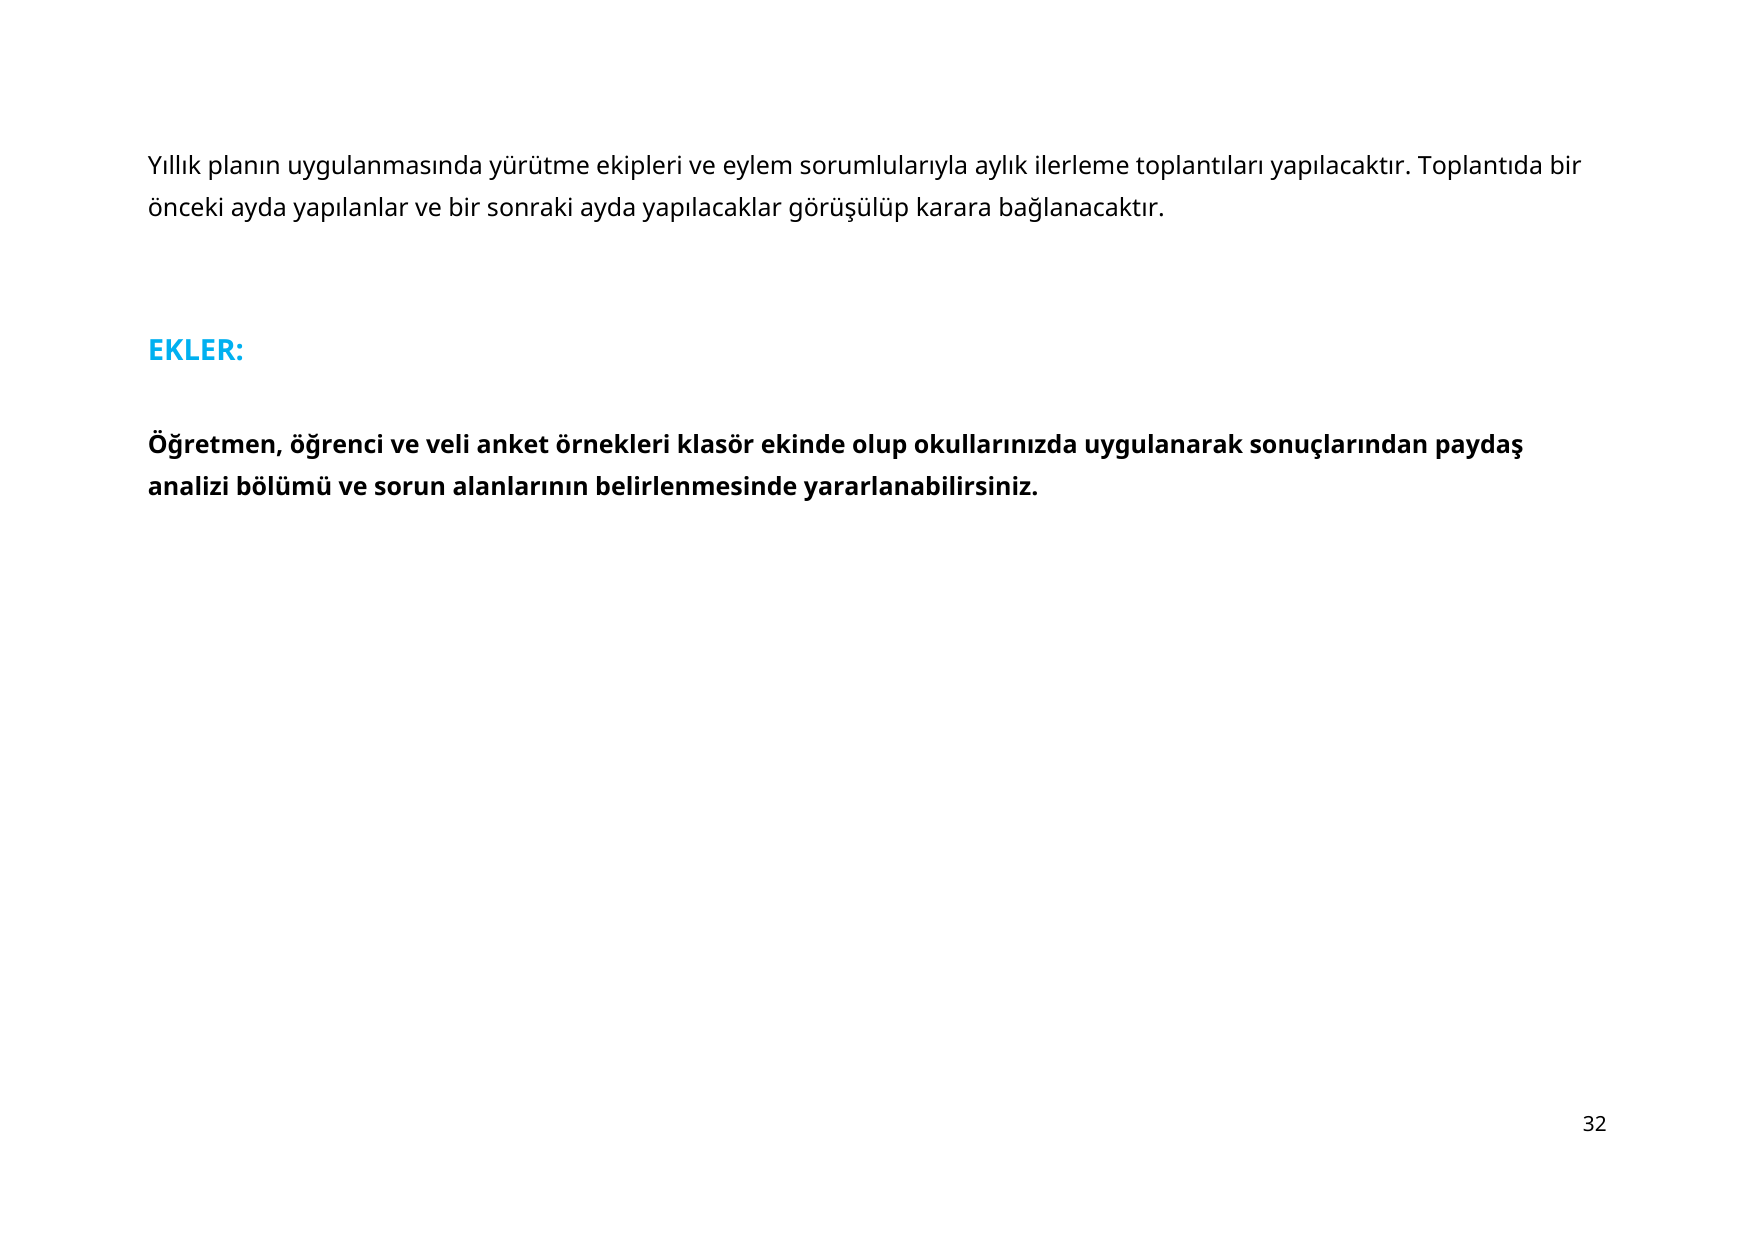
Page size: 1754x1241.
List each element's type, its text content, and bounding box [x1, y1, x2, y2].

subtitle EKLER: [148, 329, 1606, 369]
text Öğretmen, öğrenci ve veli anket örnekleri klasör ekinde olup okullarınızda uygulanarak sonuçlarından paydaş analizi bölümü ve sorun alanlarının belirlenmesinde yararlanabilirsiniz. [148, 426, 1606, 503]
text Yıllık planın uygulanmasında yürütme ekipleri ve eylem sorumlularıyla aylık ilerleme toplantıları yapılacaktır. Toplantıda bir önceki ayda yapılanlar ve bir sonraki ayda yapılacaklar görüşülüp karara bağlanacaktır. [148, 148, 1606, 224]
